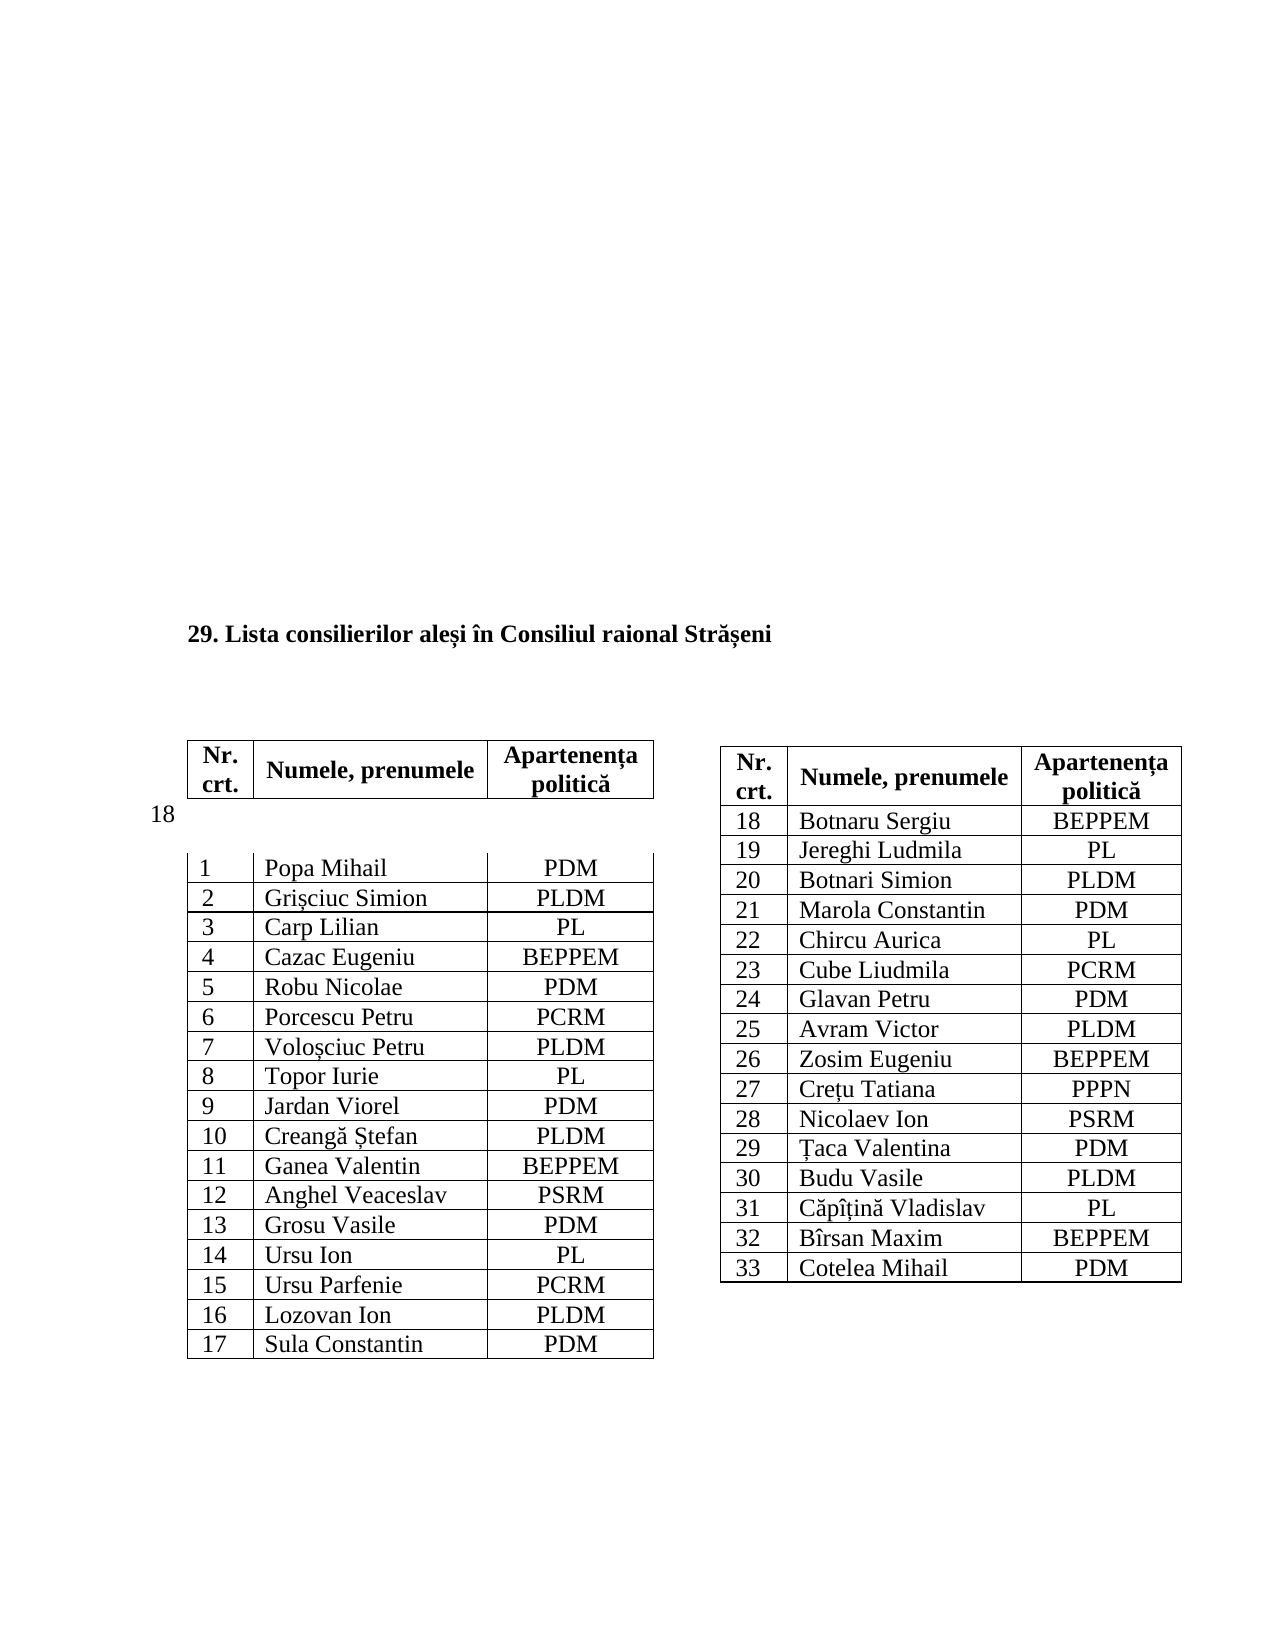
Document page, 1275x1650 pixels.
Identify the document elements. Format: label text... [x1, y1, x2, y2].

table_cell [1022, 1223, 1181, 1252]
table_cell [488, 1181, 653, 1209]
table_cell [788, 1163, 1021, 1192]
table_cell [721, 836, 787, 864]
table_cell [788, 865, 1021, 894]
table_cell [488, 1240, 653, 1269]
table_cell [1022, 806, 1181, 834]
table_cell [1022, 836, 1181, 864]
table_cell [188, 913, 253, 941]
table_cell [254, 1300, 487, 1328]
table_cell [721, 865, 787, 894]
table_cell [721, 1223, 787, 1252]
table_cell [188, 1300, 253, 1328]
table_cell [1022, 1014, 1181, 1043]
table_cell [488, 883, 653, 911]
list Lista consilierilor aleși în Consiliul raional Strășeni [187, 619, 1125, 648]
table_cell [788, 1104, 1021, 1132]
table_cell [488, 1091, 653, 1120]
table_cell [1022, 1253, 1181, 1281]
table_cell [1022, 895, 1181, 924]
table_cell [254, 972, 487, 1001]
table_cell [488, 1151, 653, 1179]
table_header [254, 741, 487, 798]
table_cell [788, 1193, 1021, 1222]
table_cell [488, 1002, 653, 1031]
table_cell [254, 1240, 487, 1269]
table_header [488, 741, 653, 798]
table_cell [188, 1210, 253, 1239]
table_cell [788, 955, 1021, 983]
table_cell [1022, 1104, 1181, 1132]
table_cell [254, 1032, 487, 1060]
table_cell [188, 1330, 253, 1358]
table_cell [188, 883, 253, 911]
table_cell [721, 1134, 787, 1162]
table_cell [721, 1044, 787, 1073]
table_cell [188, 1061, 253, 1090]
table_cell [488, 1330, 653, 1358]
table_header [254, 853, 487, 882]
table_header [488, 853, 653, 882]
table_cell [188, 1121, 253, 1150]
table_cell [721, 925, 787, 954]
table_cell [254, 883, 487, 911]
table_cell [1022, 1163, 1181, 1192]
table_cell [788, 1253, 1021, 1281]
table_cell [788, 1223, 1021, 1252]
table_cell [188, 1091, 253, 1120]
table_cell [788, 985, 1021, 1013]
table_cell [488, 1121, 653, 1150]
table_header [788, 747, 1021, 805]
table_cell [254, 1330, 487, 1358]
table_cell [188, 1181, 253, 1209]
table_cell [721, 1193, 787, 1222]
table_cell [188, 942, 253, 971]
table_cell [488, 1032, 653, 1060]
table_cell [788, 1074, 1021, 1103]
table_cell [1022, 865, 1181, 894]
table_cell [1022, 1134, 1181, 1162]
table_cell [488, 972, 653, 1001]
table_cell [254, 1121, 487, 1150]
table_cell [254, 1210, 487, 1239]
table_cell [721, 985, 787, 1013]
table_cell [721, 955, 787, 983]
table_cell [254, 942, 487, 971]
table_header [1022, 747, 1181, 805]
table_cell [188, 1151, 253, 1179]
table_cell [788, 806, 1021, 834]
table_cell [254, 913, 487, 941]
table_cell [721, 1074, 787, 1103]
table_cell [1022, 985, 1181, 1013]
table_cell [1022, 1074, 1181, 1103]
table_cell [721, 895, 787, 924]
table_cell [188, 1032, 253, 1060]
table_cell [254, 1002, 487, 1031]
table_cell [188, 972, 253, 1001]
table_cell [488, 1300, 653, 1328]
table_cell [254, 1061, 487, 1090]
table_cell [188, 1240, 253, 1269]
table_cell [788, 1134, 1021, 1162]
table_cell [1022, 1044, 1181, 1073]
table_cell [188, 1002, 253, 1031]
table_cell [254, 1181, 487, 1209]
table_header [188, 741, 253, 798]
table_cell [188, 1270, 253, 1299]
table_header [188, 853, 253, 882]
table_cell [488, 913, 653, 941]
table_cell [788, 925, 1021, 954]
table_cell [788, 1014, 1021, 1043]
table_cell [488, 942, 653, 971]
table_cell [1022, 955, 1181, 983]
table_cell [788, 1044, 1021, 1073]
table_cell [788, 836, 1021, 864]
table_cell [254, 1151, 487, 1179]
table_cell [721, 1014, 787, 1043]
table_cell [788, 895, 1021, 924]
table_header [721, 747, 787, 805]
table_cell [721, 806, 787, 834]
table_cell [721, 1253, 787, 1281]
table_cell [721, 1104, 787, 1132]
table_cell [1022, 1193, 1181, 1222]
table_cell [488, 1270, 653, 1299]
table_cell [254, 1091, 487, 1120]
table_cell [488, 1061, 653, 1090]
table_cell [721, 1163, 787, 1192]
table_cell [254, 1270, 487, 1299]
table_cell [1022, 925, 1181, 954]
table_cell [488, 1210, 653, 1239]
